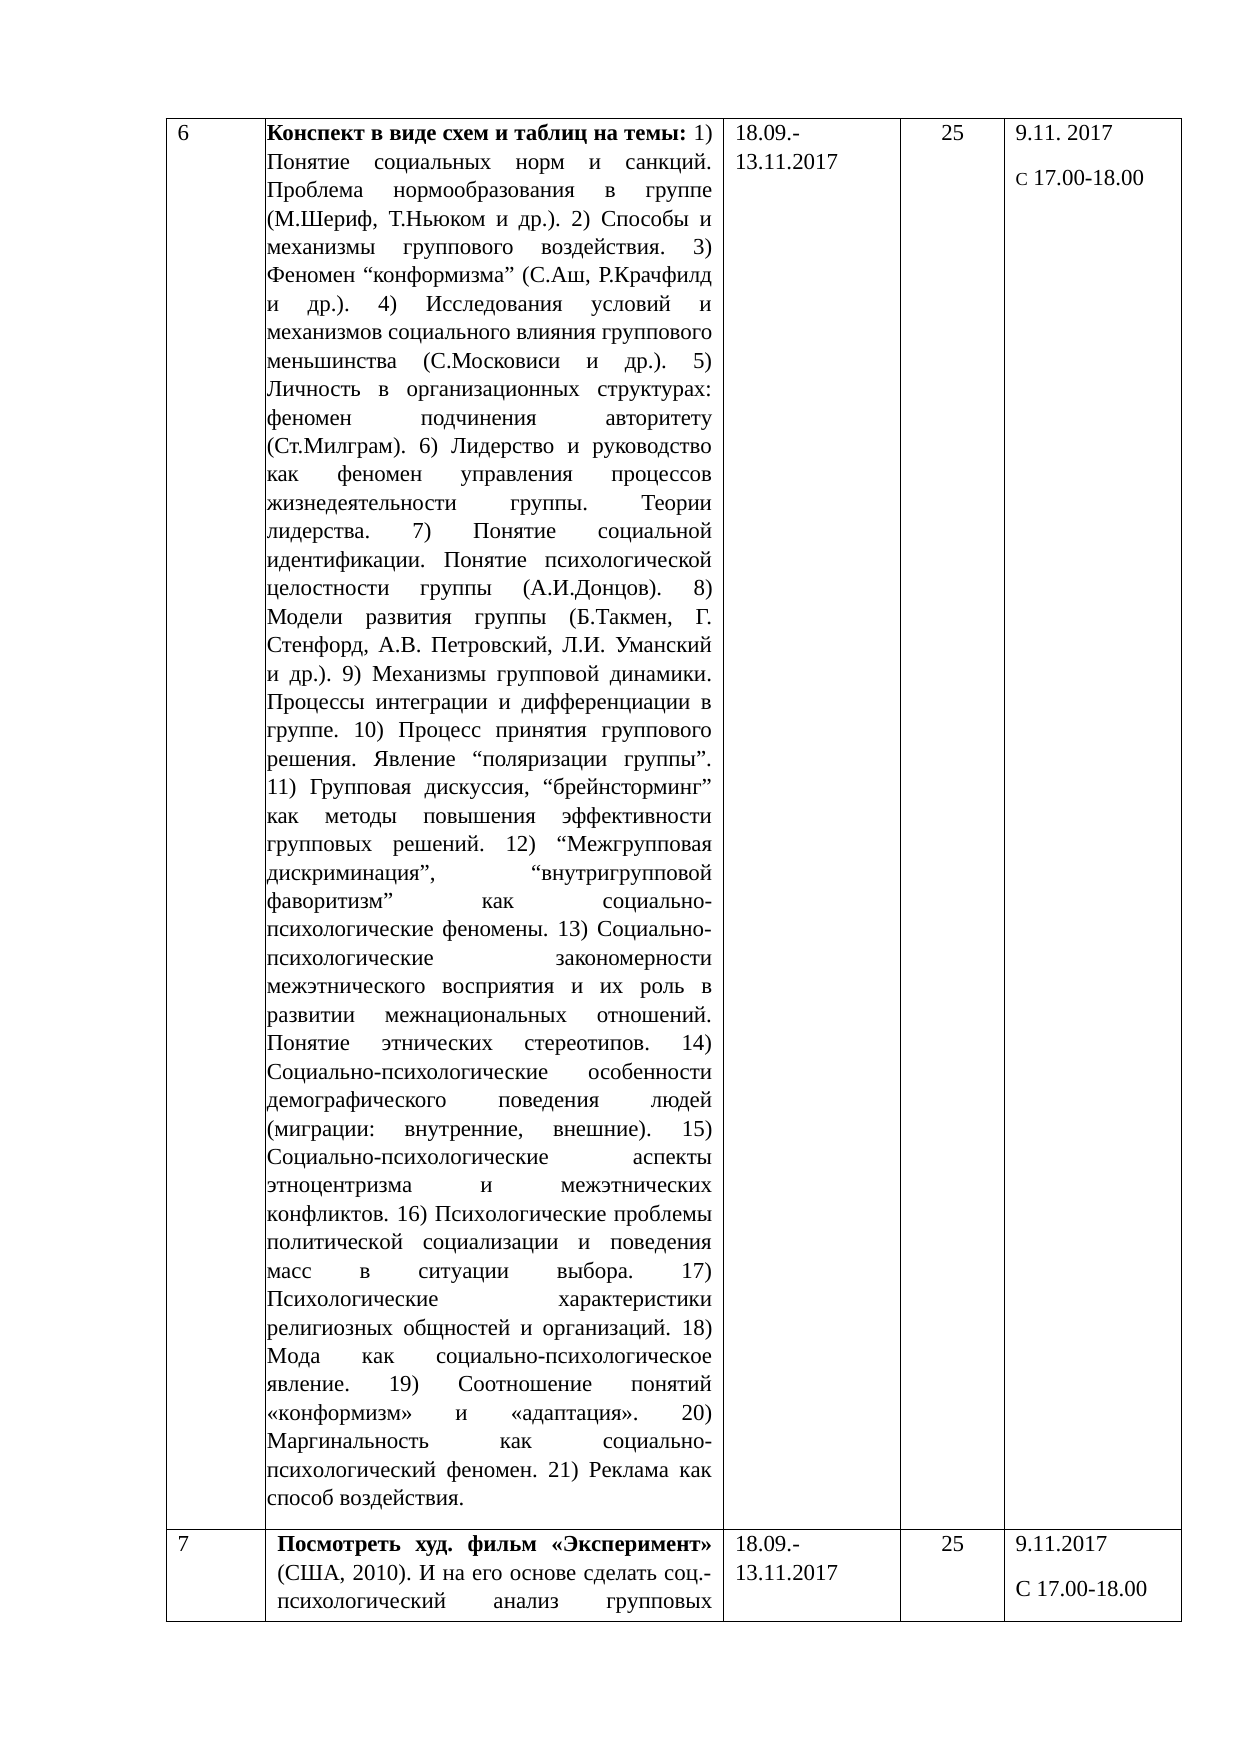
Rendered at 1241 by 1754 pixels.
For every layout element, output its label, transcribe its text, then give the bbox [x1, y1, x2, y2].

table_cell 7 [167, 1530, 265, 1621]
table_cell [1005, 1530, 1181, 1621]
table_cell 18.09.-13.11.2017 [724, 119, 900, 1529]
table_cell 25 [901, 1530, 1004, 1621]
table_cell Конспект в виде схем и таблиц на темы: 1) Понятие социальных норм и санкций. Проблема нормообразования в группе (М.Шериф, Т.Ньюком и др.). 2) Способы и механизмы группового воздействия. 3) Феномен “конформизма” (С.Аш, Р.Крачфилд и др.). 4) Исследования условий и механизмов социального влияния группового меньшинства (С.Московиси и др.). 5) Личность в организационных структурах: феномен подчинения авторитету (Ст.Милграм). 6) Лидерство и руководство как феномен управления процессов жизнедеятельности группы. Теории лидерства. 7) Понятие социальной идентификации. Понятие психологической целостности группы (А.И.Донцов). 8) Модели развития группы (Б.Такмен, Г. Стенфорд, А.В. Петровский, Л.И. Уманский и др.). 9) Механизмы групповой динамики. Процессы интеграции и дифференциации в группе. 10) Процесс принятия группового решения. Явление “поляризации группы”. 11) Групповая дискуссия, “брейнсторминг” как методы повышения эффективности групповых решений. 12) “Межгрупповая дискриминация”, “внутригрупповой фаворитизм” как социально-психологические феномены. 13) Социально-психологические закономерности межэтнического восприятия и их роль в развитии межнациональных отношений. Понятие этнических стереотипов. 14) Социально-психологические особенности демографического поведения людей (миграции: внутренние, внешние). 15) Социально-психологические аспекты этноцентризма и межэтнических конфликтов. 16) Психологические проблемы политической социализации и поведения масс в ситуации выбора. 17) Психологические характеристики религиозных общностей и организаций. 18) Мода как социально-психологическое явление. 19) Соотношение понятий «конформизм» и «адаптация». 20) Маргинальность как социально-психологический феномен. 21) Реклама как способ воздействия. [266, 119, 723, 1529]
table_cell 18.09.-13.11.2017 [724, 1530, 900, 1621]
table_cell 9.11. 2017 с 17.00-18.00 [1005, 119, 1181, 1529]
table_cell 25 [901, 119, 1004, 1529]
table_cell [266, 1530, 723, 1621]
table_cell 6 [167, 119, 265, 1529]
